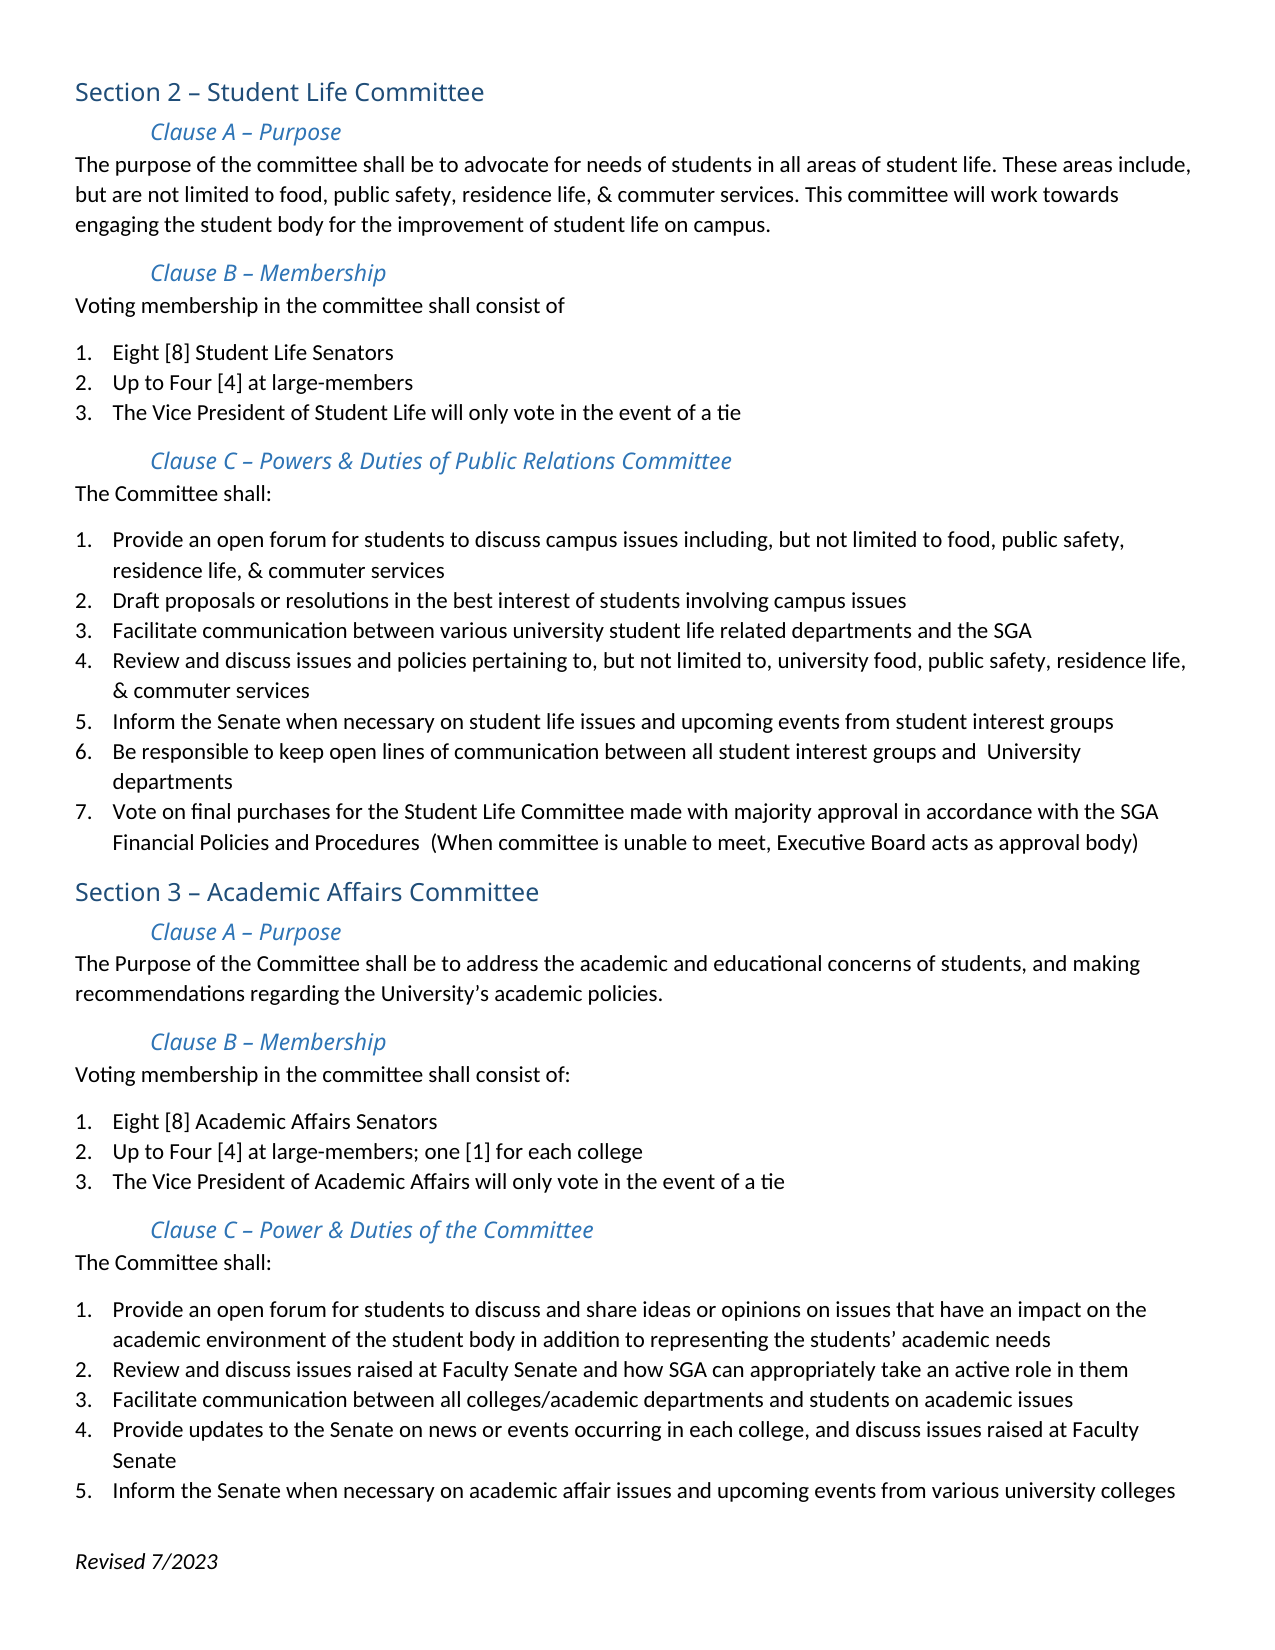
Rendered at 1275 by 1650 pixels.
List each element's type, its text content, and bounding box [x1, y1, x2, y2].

text Voting membership in the committee shall consist of [75, 291, 1200, 319]
subtitle Clause A – Purpose [150, 915, 1200, 947]
list Inform the Senate when necessary on academic affair issues and upcoming events from various university colleges [75, 1476, 1200, 1504]
list Provide an open forum for students to discuss and share ideas or opinions on issues that have an impact on the academic environment of the student body in addition to representing the students’ academic needs [75, 1295, 1200, 1353]
subtitle Clause B – Membership [150, 1026, 1200, 1057]
subtitle Section 3 – Academic Affairs Committee [75, 874, 1200, 908]
text The Committee shall: [75, 1248, 1200, 1276]
subtitle Clause A – Purpose [150, 116, 1200, 147]
list Review and discuss issues raised at Faculty Senate and how SGA can appropriately take an active role in them [75, 1355, 1200, 1383]
text The purpose of the committee shall be to advocate for needs of students in all areas of student life. These areas include, but are not limited to food, public safety, residence life, & commuter services. This committee will work towards engaging the student body for the improvement of student life on campus. [75, 150, 1200, 238]
list Up to Four [4] at large-members [75, 368, 1200, 396]
list Facilitate communication between various university student life related departments and the SGA [75, 616, 1200, 644]
text The Purpose of the Committee shall be to address the academic and educational concerns of students, and making recommendations regarding the University’s academic policies. [75, 949, 1200, 1007]
list Eight [8] Student Life Senators [75, 338, 1200, 366]
subtitle Clause B – Membership [75, 257, 1200, 288]
text Voting membership in the committee shall consist of: [75, 1060, 1200, 1088]
subtitle Clause C – Powers & Duties of Public Relations Committee [75, 445, 1200, 476]
list Draft proposals or resolutions in the best interest of students involving campus issues [75, 586, 1200, 614]
list Facilitate communication between all colleges/academic departments and students on academic issues [75, 1385, 1200, 1413]
list Eight [8] Academic Affairs Senators [75, 1107, 1200, 1135]
list The Vice President of Student Life will only vote in the event of a tie [75, 398, 1200, 426]
text The Committee shall: [75, 479, 1200, 507]
list Vote on final purchases for the Student Life Committee made with majority approval in accordance with the SGA Financial Policies and Procedures (When committee is unable to meet, Executive Board acts as approval body) [75, 797, 1200, 856]
list Inform the Senate when necessary on student life issues and upcoming events from student interest groups [75, 707, 1200, 735]
list Be responsible to keep open lines of communication between all student interest groups and University departments [75, 737, 1200, 795]
list Up to Four [4] at large-members; one [1] for each college [75, 1137, 1200, 1165]
list Provide updates to the Senate on news or events occurring in each college, and discuss issues raised at Faculty Senate [75, 1416, 1200, 1474]
subtitle Clause C – Power & Duties of the Committee [150, 1214, 1200, 1245]
subtitle Section 2 – Student Life Committee [75, 75, 1200, 109]
list Review and discuss issues and policies pertaining to, but not limited to, university food, public safety, residence life, & commuter services [75, 646, 1200, 704]
list The Vice President of Academic Affairs will only vote in the event of a tie [75, 1167, 1200, 1195]
list Provide an open forum for students to discuss campus issues including, but not limited to food, public safety, residence life, & commuter services [75, 526, 1200, 584]
